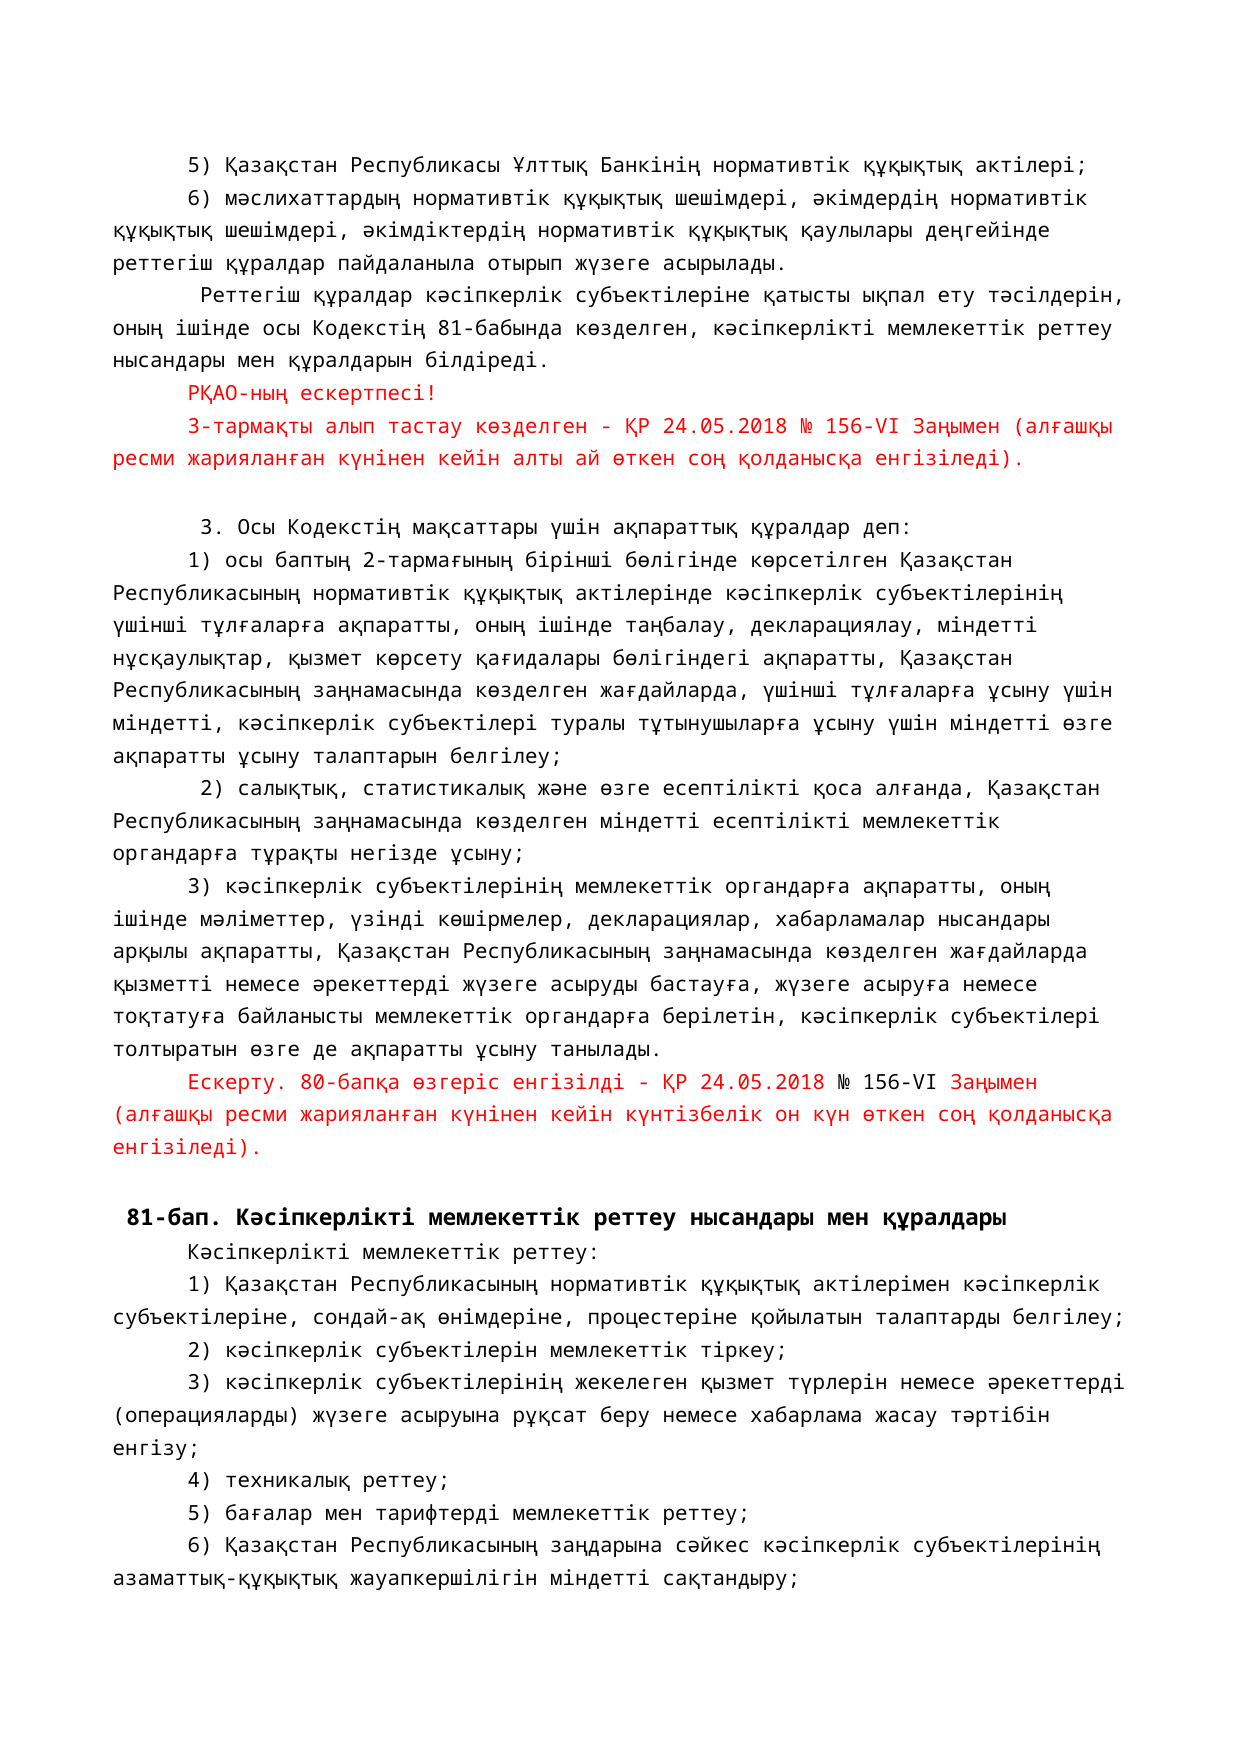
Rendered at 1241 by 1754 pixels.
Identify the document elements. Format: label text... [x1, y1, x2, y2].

text 3) кәсіпкерлік субъектілерінің мемлекеттік органдарға ақпаратты, оның ішінде мәліметтер, үзінді көшірмелер, декларациялар, хабарламалар нысандары арқылы ақпаратты, Қазақстан Республикасының заңнамасында көзделген жағдайларда қызметті немесе әрекеттерді жүзеге асыруды бастауға, жүзеге асыруға немесе тоқтатуға байланысты мемлекеттік органдарға берілетін, кәсіпкерлік субъектілері толтыратын өзге де ақпаратты ұсыну танылады. [112, 871, 1128, 1063]
text 6) Қазақстан Республикасының заңдарына сәйкес кәсіпкерлік субъектілерінің азаматтық-құқықтық жауапкершілігін міндетті сақтандыру; [112, 1530, 1128, 1591]
text Кәсіпкерлікті мемлекеттік реттеу: [112, 1237, 1128, 1265]
text РҚАО-ның ескертпесі! 3-тармақты алып тастау көзделген - ҚР 24.05.2018 № 156-VI Заңымен (алғашқы ресми жарияланған күнінен кейін алты ай өткен соң қолданысқа енгізіледі). [112, 378, 1128, 508]
text 3. Осы Кодекстің мақсаттары үшін ақпараттық құралдар деп: [112, 512, 1128, 541]
text 2) кәсіпкерлік субъектілерін мемлекеттік тіркеу; [112, 1335, 1128, 1363]
text Ескерту. 80-бапқа өзгеріс енгізілді - ҚР 24.05.2018 № 156-VI Заңымен (алғашқы ресми жарияланған күнінен кейін күнтізбелік он күн өткен соң қолданысқа енгізіледі). [112, 1067, 1128, 1196]
text 81-бап. Кәсіпкерлікті мемлекеттік реттеу нысандары мен құралдары [112, 1201, 1128, 1232]
text 1) осы баптың 2-тармағының бірінші бөлігінде көрсетілген Қазақстан Республикасының нормативтік құқықтық актілерінде кәсіпкерлік субъектілерінің үшінші тұлғаларға ақпаратты, оның ішінде таңбалау, декларациялау, міндетті нұсқаулықтар, қызмет көрсету қағидалары бөлігіндегі ақпаратты, Қазақстан Республикасының заңнамасында көзделген жағдайларда, үшінші тұлғаларға ұсыну үшін міндетті, кәсіпкерлік субъектілері туралы тұтынушыларға ұсыну үшін міндетті өзге ақпаратты ұсыну талаптарын белгілеу; [112, 545, 1128, 769]
text 2) салықтық, статистикалық және өзге есептілікті қоса алғанда, Қазақстан Республикасының заңнамасында көзделген міндетті есептілікті мемлекеттік органдарға тұрақты негізде ұсыну; [112, 773, 1128, 867]
text 4) техникалық реттеу; [112, 1465, 1128, 1494]
text 1) Қазақстан Республикасының нормативтік құқықтық актілерімен кәсіпкерлік субъектілеріне, сондай-ақ өнімдеріне, процестеріне қойылатын талаптарды белгілеу; [112, 1269, 1128, 1331]
text 3) кәсіпкерлік субъектілерінің жекелеген қызмет түрлерін немесе әрекеттерді (операцияларды) жүзеге асыруына рұқсат беру немесе хабарлама жасау тәртібін енгізу; [112, 1367, 1128, 1461]
text 5) бағалар мен тарифтерді мемлекеттік реттеу; [112, 1498, 1128, 1526]
text 6) мәслихаттардың нормативтік құқықтық шешімдері, әкімдердің нормативтік құқықтық шешімдері, әкімдіктердің нормативтік құқықтық қаулылары деңгейінде реттегіш құралдар пайдаланыла отырып жүзеге асырылады. [112, 183, 1128, 276]
text Реттегіш құралдар кәсіпкерлік субъектілеріне қатысты ықпал ету тәсілдерін, оның ішінде осы Кодекстің 81-бабында көзделген, кәсіпкерлікті мемлекеттік реттеу нысандары мен құралдарын білдіреді. [112, 280, 1128, 374]
text 5) Қазақстан Республикасы Ұлттық Банкінің нормативтік құқықтық актілері; [112, 150, 1128, 178]
